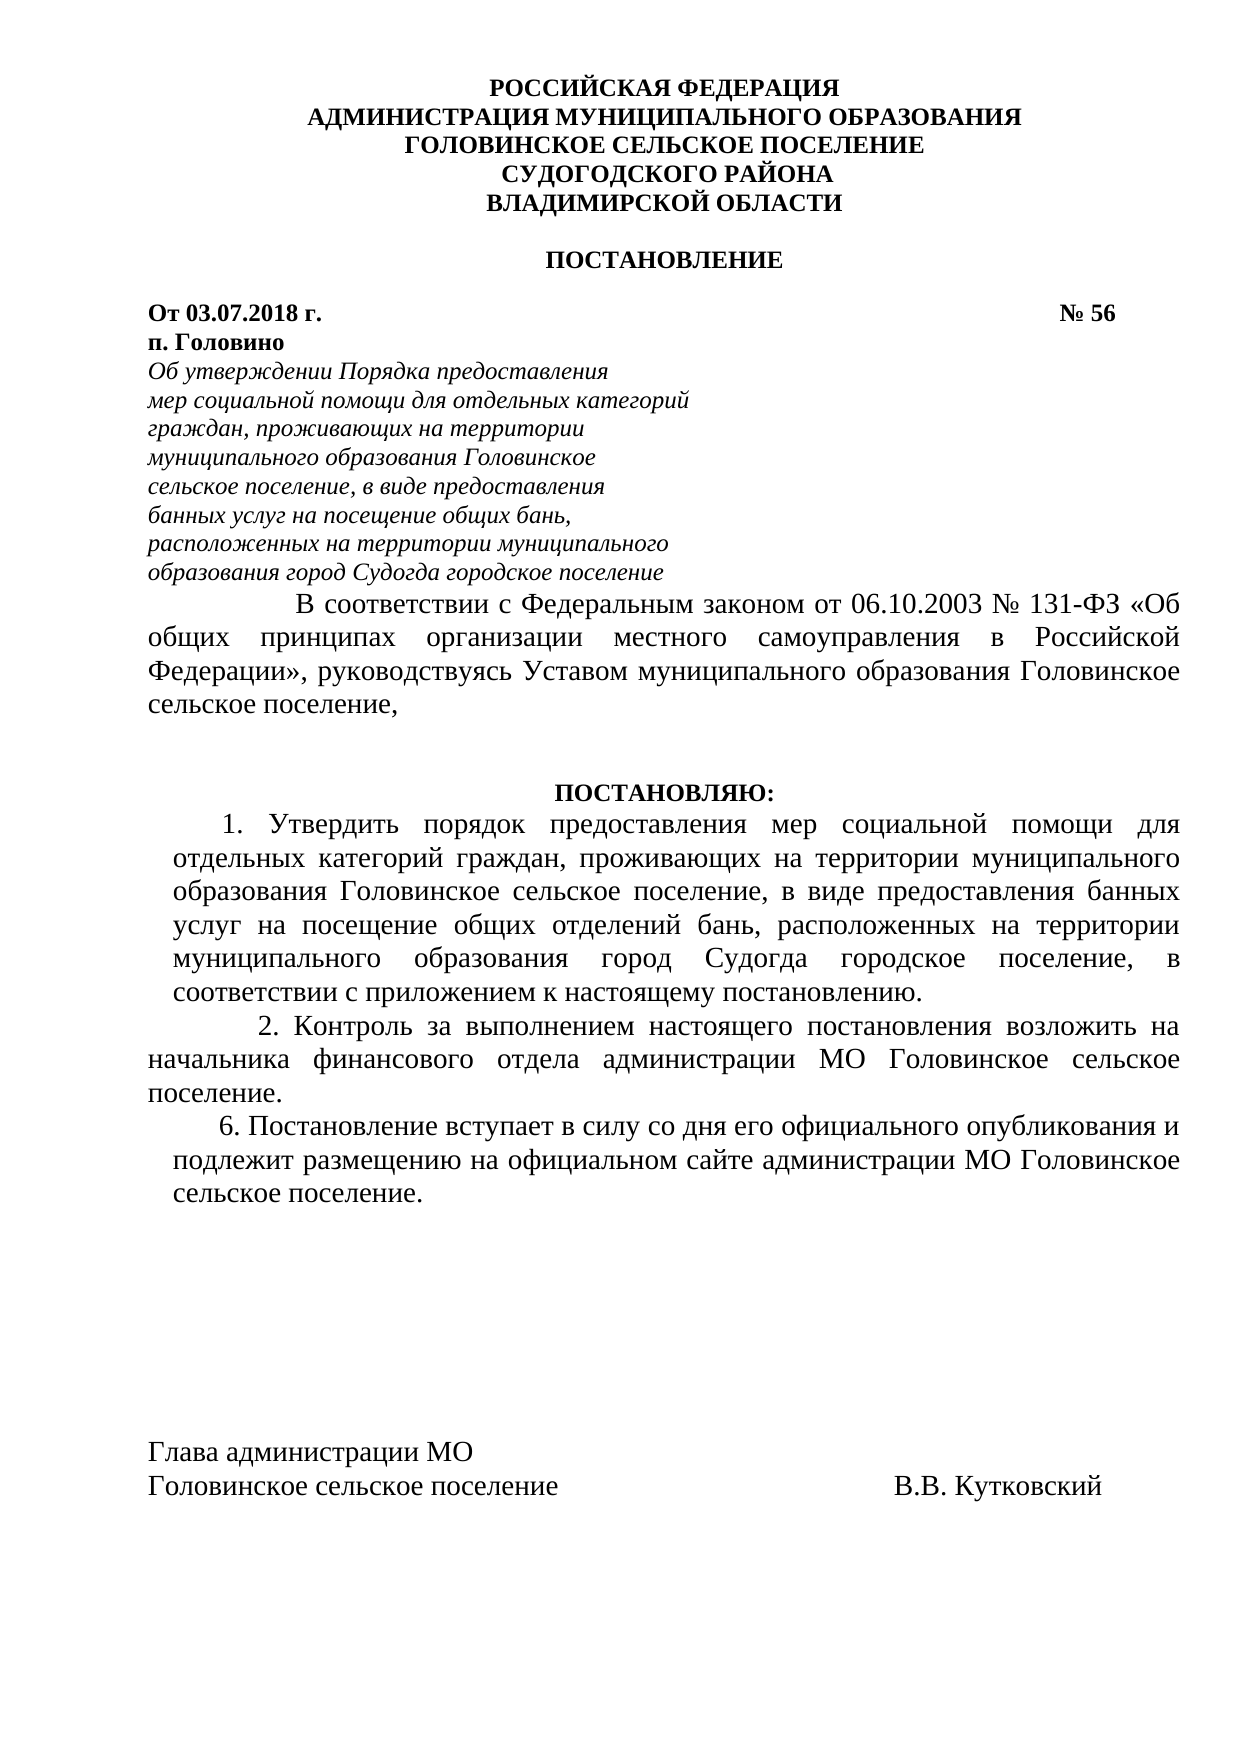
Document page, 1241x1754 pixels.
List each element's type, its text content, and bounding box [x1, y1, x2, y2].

text муниципального образования Головинское [148, 442, 1181, 471]
text сельское поселение, в виде предоставления [148, 471, 1181, 500]
text В соответствии с Федеральным законом от 06.10.2003 № 131-ФЗ «Об общих принципах организации местного самоуправления в Российской Федерации», руководствуясь Уставом муниципального образования Головинское сельское поселение, [148, 586, 1181, 720]
text Головинское сельское поселение В.В. Кутковский [148, 1468, 1181, 1501]
text 2. Контроль за выполнением настоящего постановления возложить на начальника финансового отдела администрации МО Головинское сельское поселение. [148, 1008, 1181, 1108]
text банных услуг на посещение общих бань, [148, 500, 1181, 528]
text ПОСТАНОВЛЯЮ: [148, 778, 1181, 806]
text От 03.07.2018 г. № 56 [148, 298, 1181, 327]
text АДМИНИСТРАЦИЯ МУНИЦИПАЛЬНОГО ОБРАЗОВАНИЯ [148, 102, 1181, 131]
text Об утверждении Порядка предоставления [148, 356, 1181, 385]
text п. Головино [148, 327, 1181, 356]
text РОССИЙСКАЯ ФЕДЕРАЦИЯ [148, 73, 1181, 102]
text 6. Постановление вступает в силу со дня его официального опубликования и подлежит размещению на официальном сайте администрации МО Головинское сельское поселение. [173, 1108, 1181, 1209]
text образования город Судогда городское поселение [148, 557, 1181, 586]
text граждан, проживающих на территории [148, 413, 1181, 442]
text ВЛАДИМИРСКОЙ ОБЛАСТИ [148, 188, 1181, 217]
text 1. Утвердить порядок предоставления мер социальной помощи для отдельных категорий граждан, проживающих на территории муниципального образования Головинское сельское поселение, в виде предоставления банных услуг на посещение общих отделений бань, расположенных на территории муниципального образования город Судогда городское поселение, в соответствии с приложением к настоящему постановлению. [173, 806, 1181, 1008]
text СУДОГОДСКОГО РАЙОНА [148, 159, 1181, 188]
text ПОСТАНОВЛЕНИЕ [148, 246, 1181, 298]
text расположенных на территории муниципального [148, 528, 1181, 557]
text мер социальной помощи для отдельных категорий [148, 385, 1181, 413]
text ГОЛОВИНСКОЕ СЕЛЬСКОЕ ПОСЕЛЕНИЕ [148, 131, 1181, 159]
text Глава администрации МО [148, 1434, 1181, 1468]
